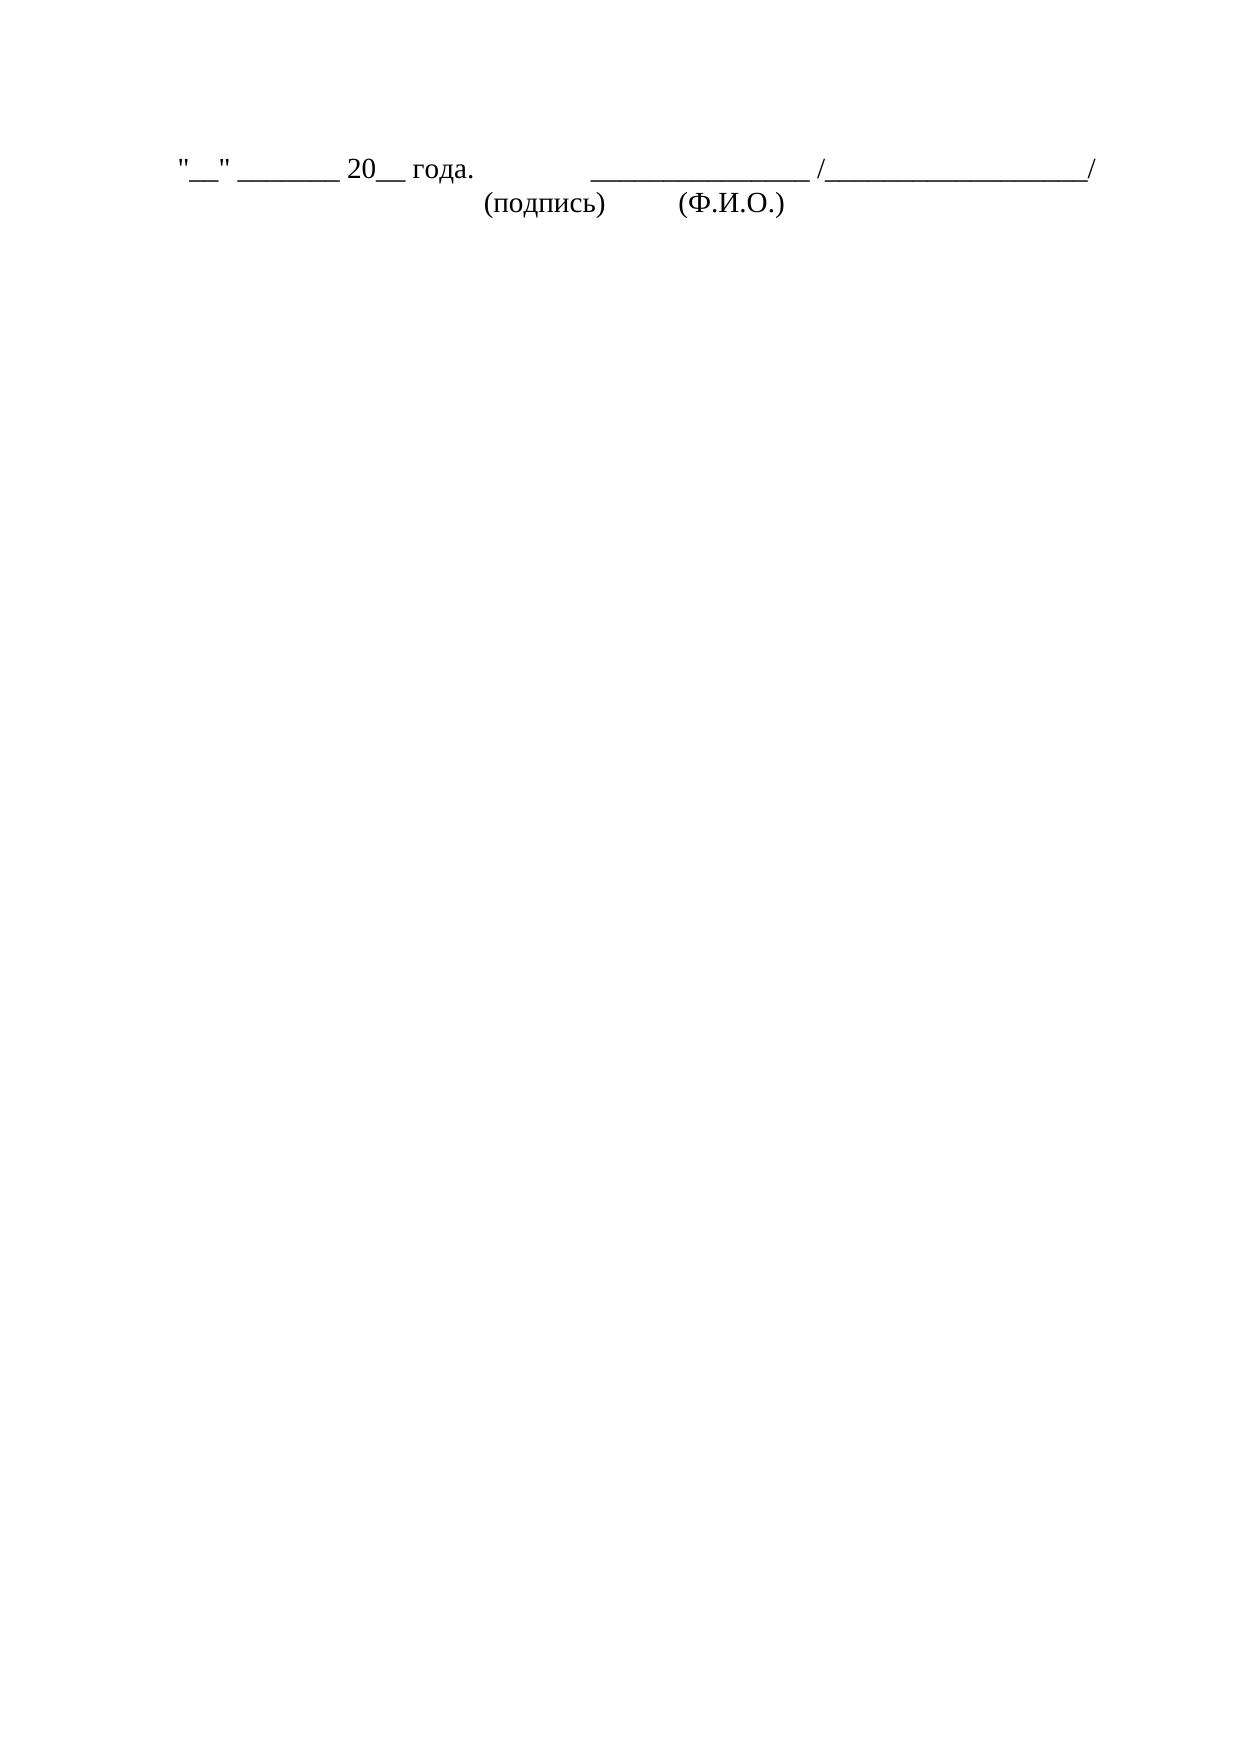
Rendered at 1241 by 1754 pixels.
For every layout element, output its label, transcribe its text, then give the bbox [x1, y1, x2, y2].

subtitle (подпись) (Ф.И.О.) [177, 185, 1152, 219]
subtitle "__" _______ 20__ года. _______________ /__________________/ [177, 152, 1152, 185]
